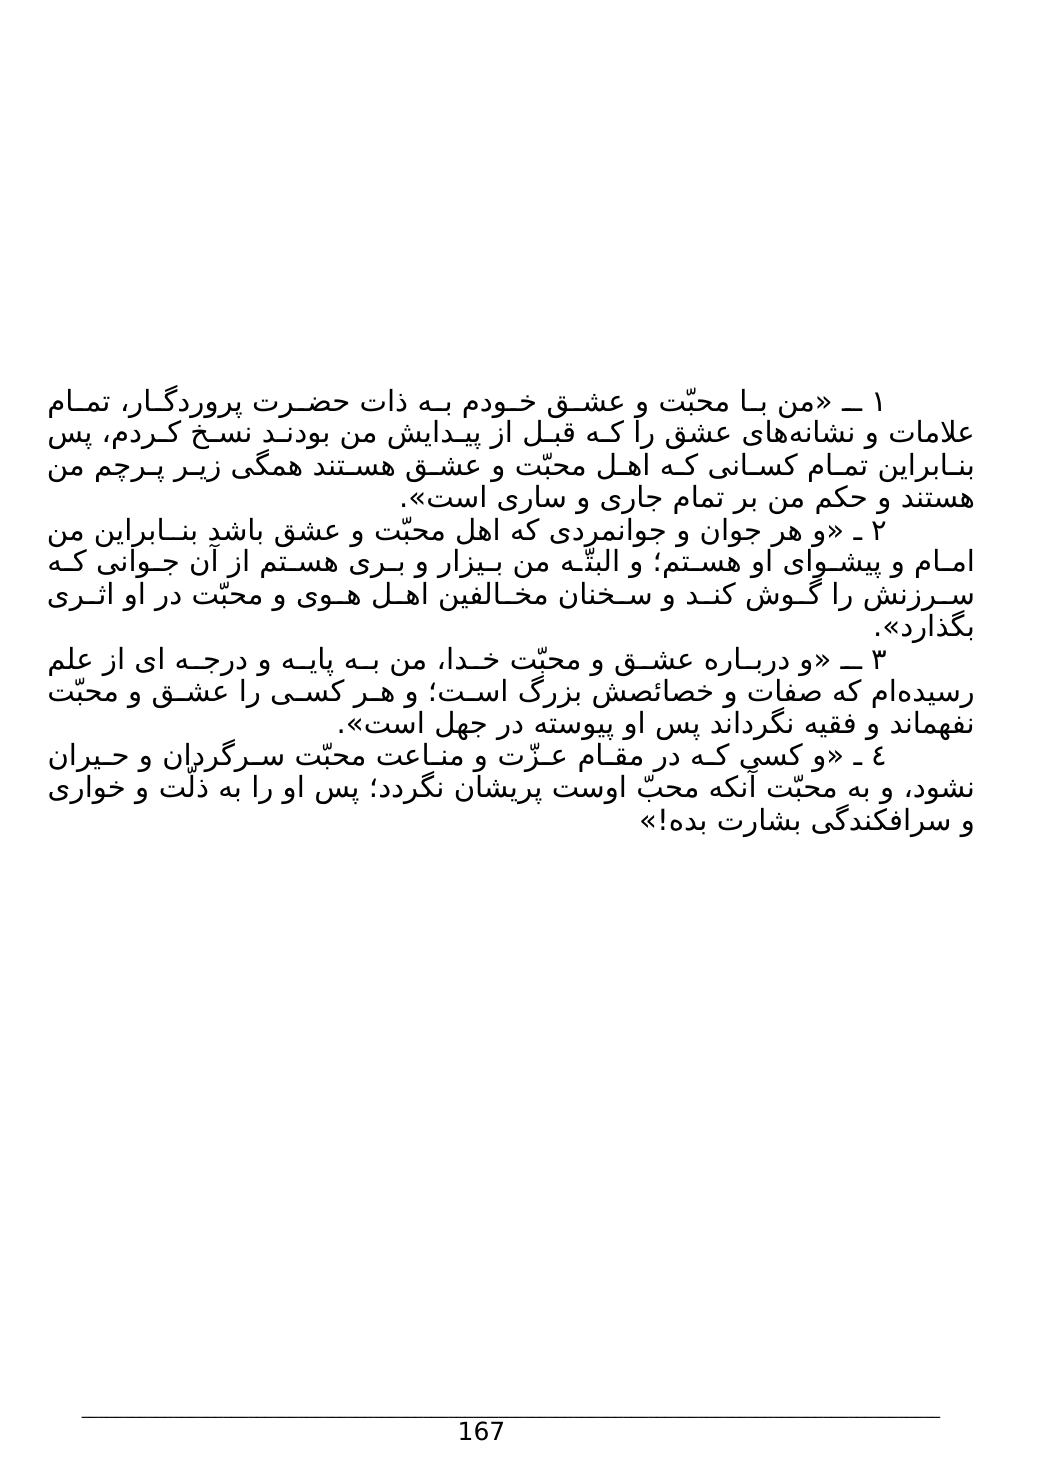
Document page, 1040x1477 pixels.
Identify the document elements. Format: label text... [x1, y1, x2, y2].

text ٣ ـ «و درباره عشق و محبّت خدا، من به پایه و درجه اى از علم رسیده‌ام كه صفات و خصائصش بزرگ است؛ و هر كسى را عشق و محبّت نفهماند و فقیه نگرداند پس او پیوسته در جهل است». [47, 643, 975, 740]
text ٢ ـ «و هر جوان و جوانمردى كه اهل محبّت و عشق باشد بنابراین من امام و پیشواى او هستم؛ و البتّه من بیزار و برى هستم از آن جوانى كه سرزنش را گوش كند و سخنان مخالفین اهل هوى و محبّت در او اثرى بگذارد». [47, 514, 975, 643]
text ٤ ـ «و كسى كه در مقام عزّت و مناعت محبّت سرگردان و حیران نشود، و به محبّت آنكه محبّ اوست پریشان نگردد؛ پس او را به ذلّت و خوارى و سرافكندگى بشارت بده!» [47, 740, 975, 837]
text ١ ـ «من با محبّت و عشق خودم به ذات حضرت پروردگار، تمام علامات و نشانه‌هاى عشق را كه قبل از پیدایش من بودند نسخ كردم، پس بنابراین تمام كسانى كه اهل محبّت و عشق هستند همگى زیر پرچم من هستند و حكم من بر تمام جارى و سارى است». [47, 385, 975, 514]
